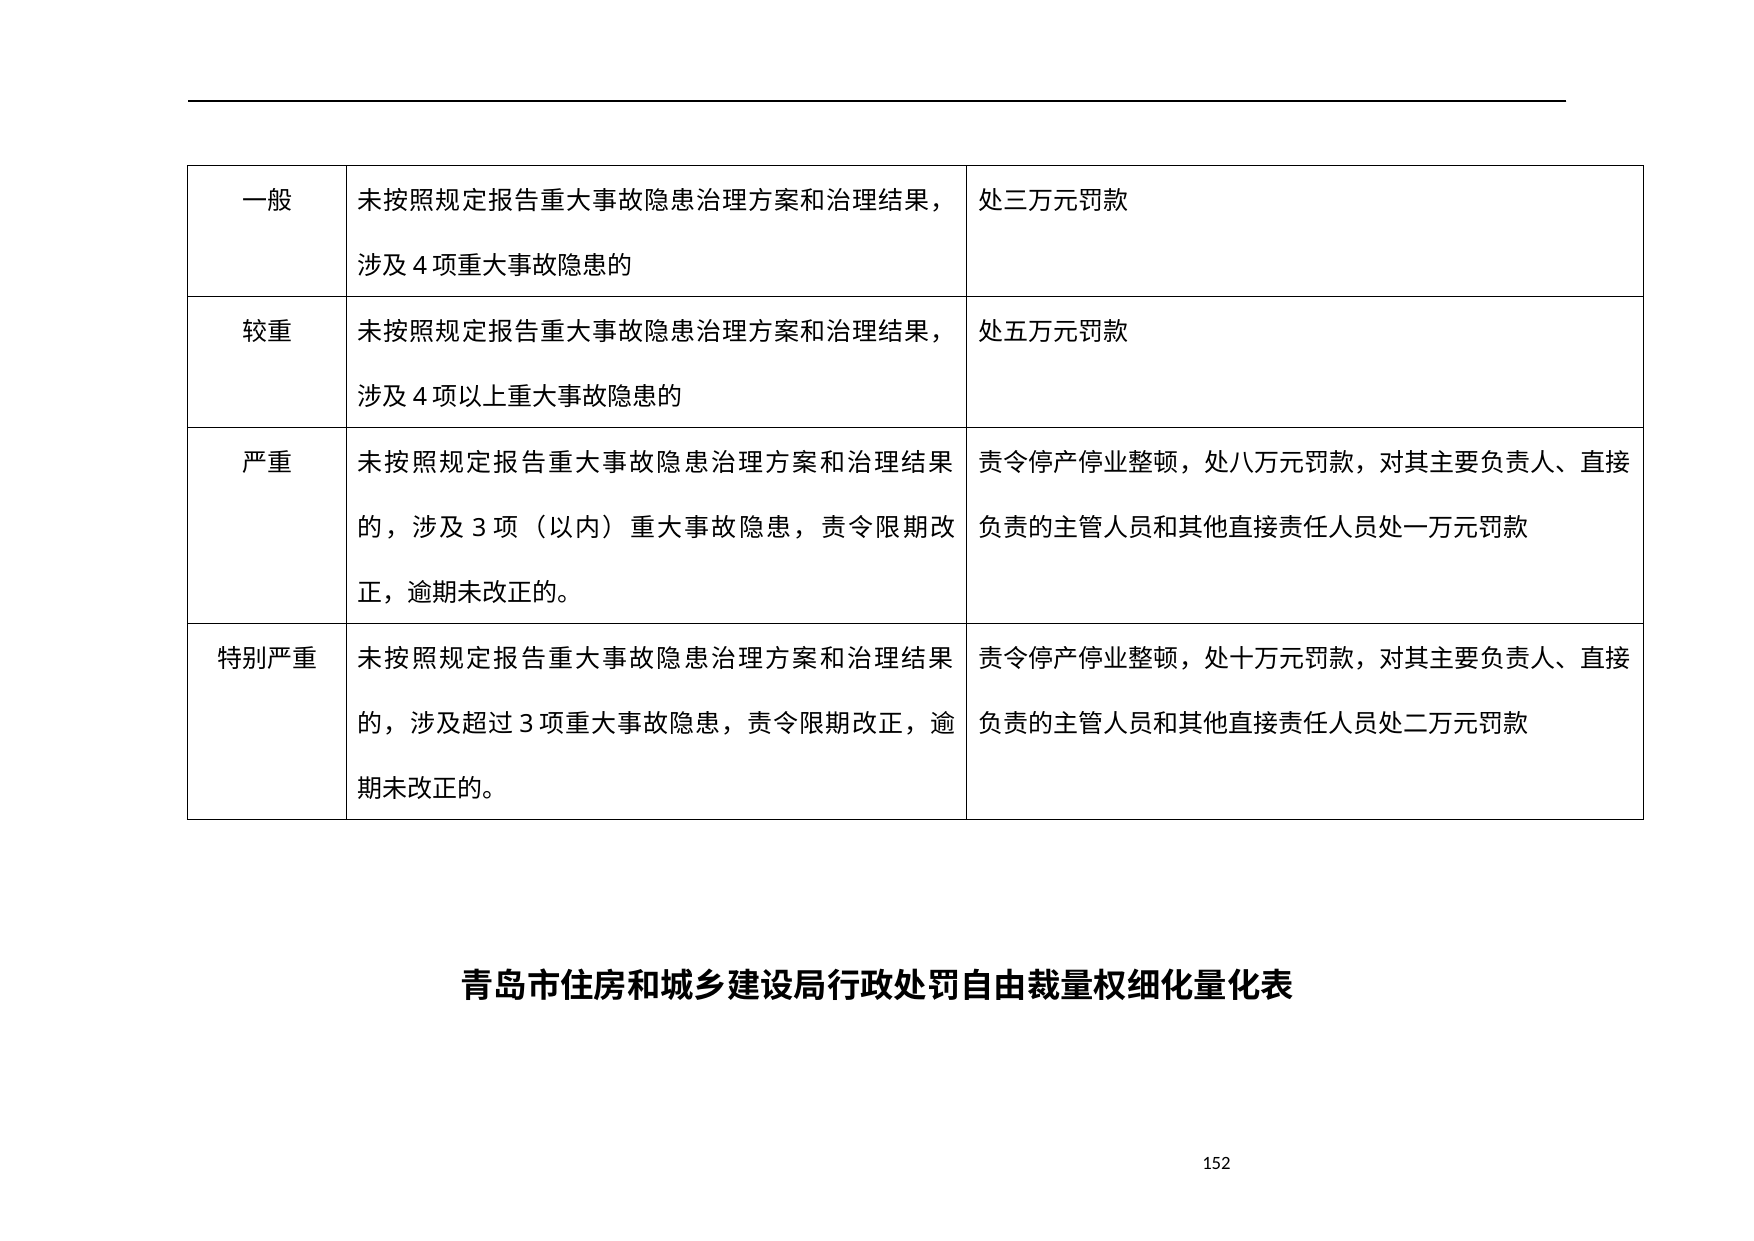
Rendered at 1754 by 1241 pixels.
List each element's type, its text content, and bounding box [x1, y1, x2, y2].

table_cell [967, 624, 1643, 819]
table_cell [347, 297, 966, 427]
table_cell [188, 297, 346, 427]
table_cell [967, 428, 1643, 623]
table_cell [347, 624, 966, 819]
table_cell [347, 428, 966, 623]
text 青岛市住房和城乡建设局行政处罚自由裁量权细化量化表 [187, 950, 1566, 1015]
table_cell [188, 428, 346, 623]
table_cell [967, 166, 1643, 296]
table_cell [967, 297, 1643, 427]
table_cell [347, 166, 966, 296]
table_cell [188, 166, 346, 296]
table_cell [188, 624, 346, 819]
